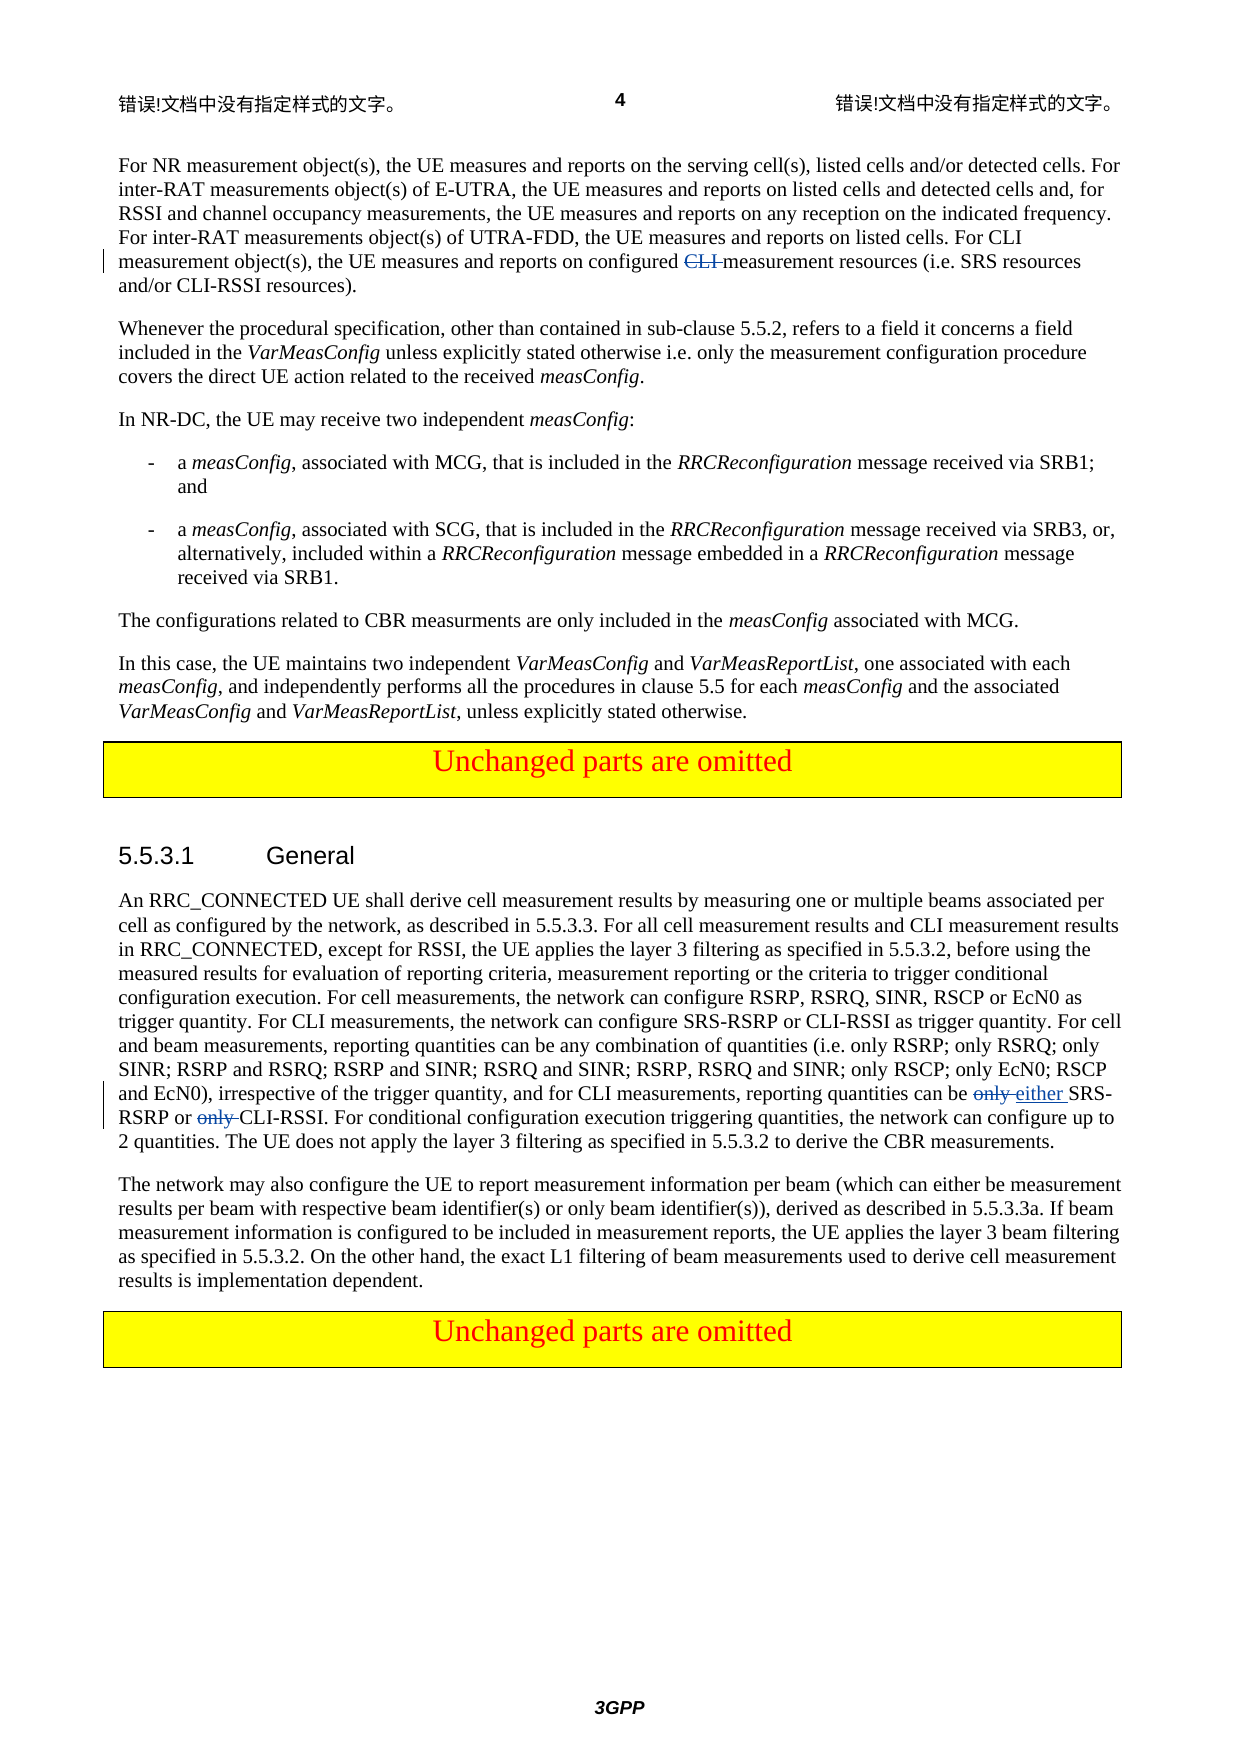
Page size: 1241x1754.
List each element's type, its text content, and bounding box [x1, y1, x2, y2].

table_header Unchanged parts are omitted [104, 1312, 1121, 1367]
text - a measConfig, associated with SCG, that is included in the RRCReconfiguration message received via SRB3, or, alternatively, included within a RRCReconfiguration message embedded in a RRCReconfiguration message received via SRB1. [148, 517, 1122, 589]
text For NR measurement object(s), the UE measures and reports on the serving cell(s), listed cells and/or detected cells. For inter-RAT measurements object(s) of E-UTRA, the UE measures and reports on listed cells and detected cells and, for RSSI and channel occupancy measurements, the UE measures and reports on any reception on the indicated frequency. For inter-RAT measurements object(s) of UTRA-FDD, the UE measures and reports on listed cells. For CLI measurement object(s), the UE measures and reports on configured measurement resources (i.e. SRS resources and/or CLI-RSSI resources). [118, 153, 1122, 297]
table_header Unchanged parts are omitted [104, 743, 1121, 797]
text - a measConfig, associated with MCG, that is included in the RRCReconfiguration message received via SRB1; and [148, 450, 1122, 498]
text In this case, the UE maintains two independent VarMeasConfig and VarMeasReportList, one associated with each measConfig, and independently performs all the procedures in clause 5.5 for each measConfig and the associated VarMeasConfig and VarMeasReportList, unless explicitly stated otherwise. [118, 650, 1122, 723]
text The configurations related to CBR measurments are only included in the measConfig associated with MCG. [118, 608, 1122, 632]
text An RRC_CONNECTED UE shall derive cell measurement results by measuring one or multiple beams associated per cell as configured by the network, as described in 5.5.3.3. For all cell measurement results and CLI measurement results in RRC_CONNECTED, except for RSSI, the UE applies the layer 3 filtering as specified in 5.5.3.2, before using the measured results for evaluation of reporting criteria, measurement reporting or the criteria to trigger conditional configuration execution. For cell measurements, the network can configure RSRP, RSRQ, SINR, RSCP or EcN0 as trigger quantity. For CLI measurements, the network can configure SRS-RSRP or CLI-RSSI as trigger quantity. For cell and beam measurements, reporting quantities can be any combination of quantities (i.e. only RSRP; only RSRQ; only SINR; RSRP and RSRQ; RSRP and SINR; RSRQ and SINR; RSRP, RSRQ and SINR; only RSCP; only EcN0; RSCP and EcN0), irrespective of the trigger quantity, and for CLI measurements, reporting quantities can be SRS-RSRP or CLI-RSSI. For conditional configuration execution triggering quantities, the network can configure up to 2 quantities. The UE does not apply the layer 3 filtering as specified in 5.5.3.2 to derive the CBR measurements. [118, 888, 1122, 1153]
subtitle 5.5.3.1 General [118, 841, 1122, 870]
text Whenever the procedural specification, other than contained in sub-clause 5.5.2, refers to a field it concerns a field included in the VarMeasConfig unless explicitly stated otherwise i.e. only the measurement configuration procedure covers the direct UE action related to the received measConfig. [118, 316, 1122, 388]
text In NR-DC, the UE may receive two independent measConfig: [118, 407, 1122, 431]
text The network may also configure the UE to report measurement information per beam (which can either be measurement results per beam with respective beam identifier(s) or only beam identifier(s)), derived as described in 5.5.3.3a. If beam measurement information is configured to be included in measurement reports, the UE applies the layer 3 beam filtering as specified in 5.5.3.2. On the other hand, the exact L1 filtering of beam measurements used to derive cell measurement results is implementation dependent. [118, 1172, 1122, 1292]
